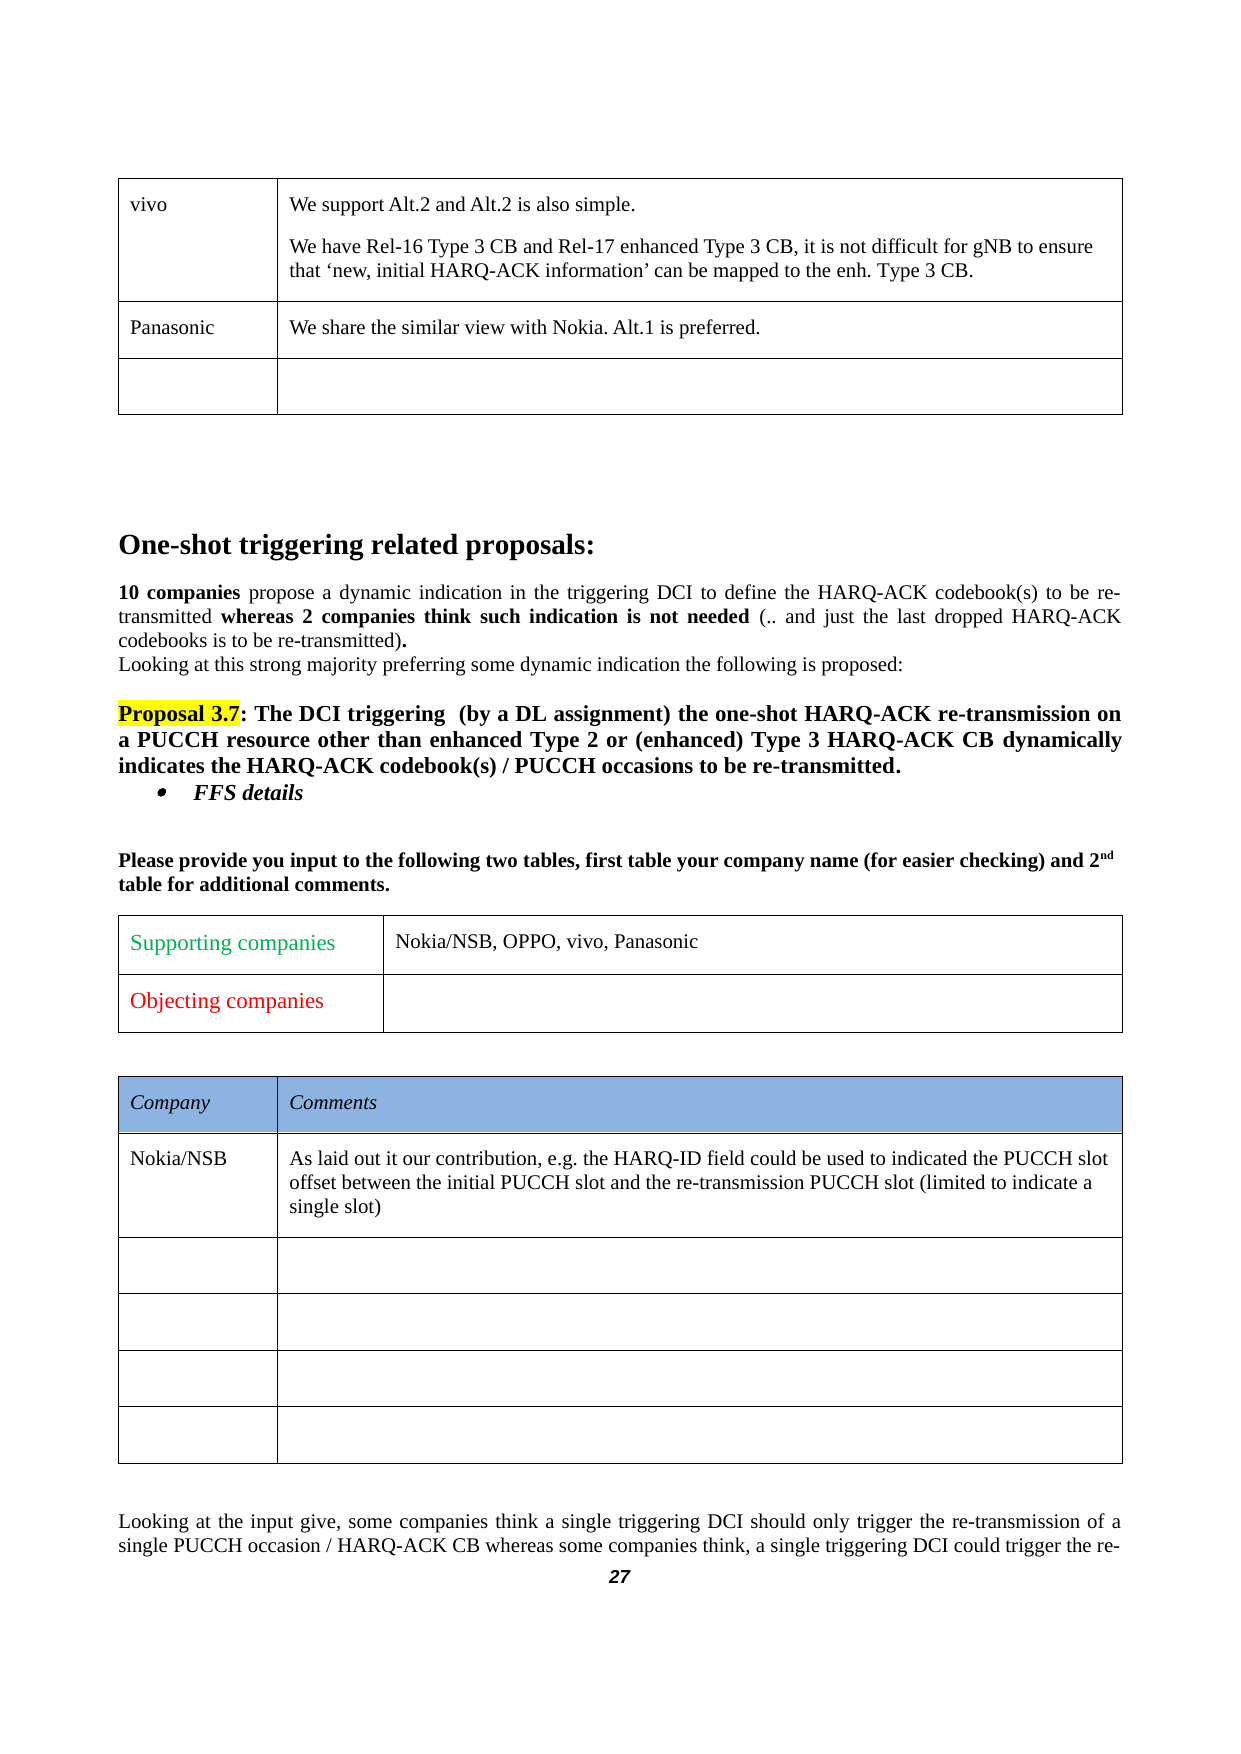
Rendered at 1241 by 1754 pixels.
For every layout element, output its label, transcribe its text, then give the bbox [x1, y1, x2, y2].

text 10 companies propose a dynamic indication in the triggering DCI to define the HARQ-ACK codebook(s) to be re-transmitted whereas 2 companies think such indication is not needed (.. and just the last dropped HARQ-ACK codebooks is to be re-transmitted). [118, 579, 1122, 652]
table_cell [119, 1407, 277, 1462]
table_header Company [119, 1077, 277, 1132]
table_cell Panasonic [119, 302, 277, 358]
table_cell [278, 1351, 1122, 1406]
text Please provide you input to the following two tables, first table your company name (for easier checking) and 2nd table for additional comments. [118, 848, 1122, 896]
table_cell vivo [119, 179, 277, 301]
table_cell [278, 359, 1122, 414]
table_cell We support Alt.2 and Alt.2 is also simple. We have Rel-16 Type 3 CB and Rel-17 enhanced Type 3 CB, it is not difficult for gNB to ensure that ‘new, initial HARQ-ACK information’ can be mapped to the enh. Type 3 CB. [278, 179, 1122, 301]
list FFS details [156, 779, 1122, 805]
table_header Nokia/NSB, OPPO, vivo, Panasonic [384, 916, 1122, 974]
table_cell [119, 1238, 277, 1293]
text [118, 1508, 1122, 1557]
text Looking at this strong majority preferring some dynamic indication the following is proposed: [118, 652, 1122, 676]
table_cell Nokia/NSB [119, 1134, 277, 1237]
text One-shot triggering related proposals: [118, 527, 1122, 561]
table_cell [278, 1238, 1122, 1293]
table_cell [119, 1351, 277, 1406]
table_cell [119, 1294, 277, 1350]
table_cell We share the similar view with Nokia. Alt.1 is preferred. [278, 302, 1122, 358]
table_cell [278, 1407, 1122, 1462]
table_cell [384, 975, 1122, 1032]
list Proposal 3.7: The DCI triggering (by a DL assignment) the one-shot HARQ-ACK re-transmission on a PUCCH resource other than enhanced Type 2 or (enhanced) Type 3 HARQ-ACK CB dynamically indicates the HARQ-ACK codebook(s) / PUCCH occasions to be re-transmitted. [118, 700, 1122, 779]
table_header Comments [278, 1077, 1122, 1132]
table_cell Objecting companies [119, 975, 383, 1032]
table_cell As laid out it our contribution, e.g. the HARQ-ID field could be used to indicated the PUCCH slot offset between the initial PUCCH slot and the re-transmission PUCCH slot (limited to indicate a single slot) [278, 1134, 1122, 1237]
table_cell [119, 359, 277, 414]
table_header Supporting companies [119, 916, 383, 974]
table_cell [278, 1294, 1122, 1350]
